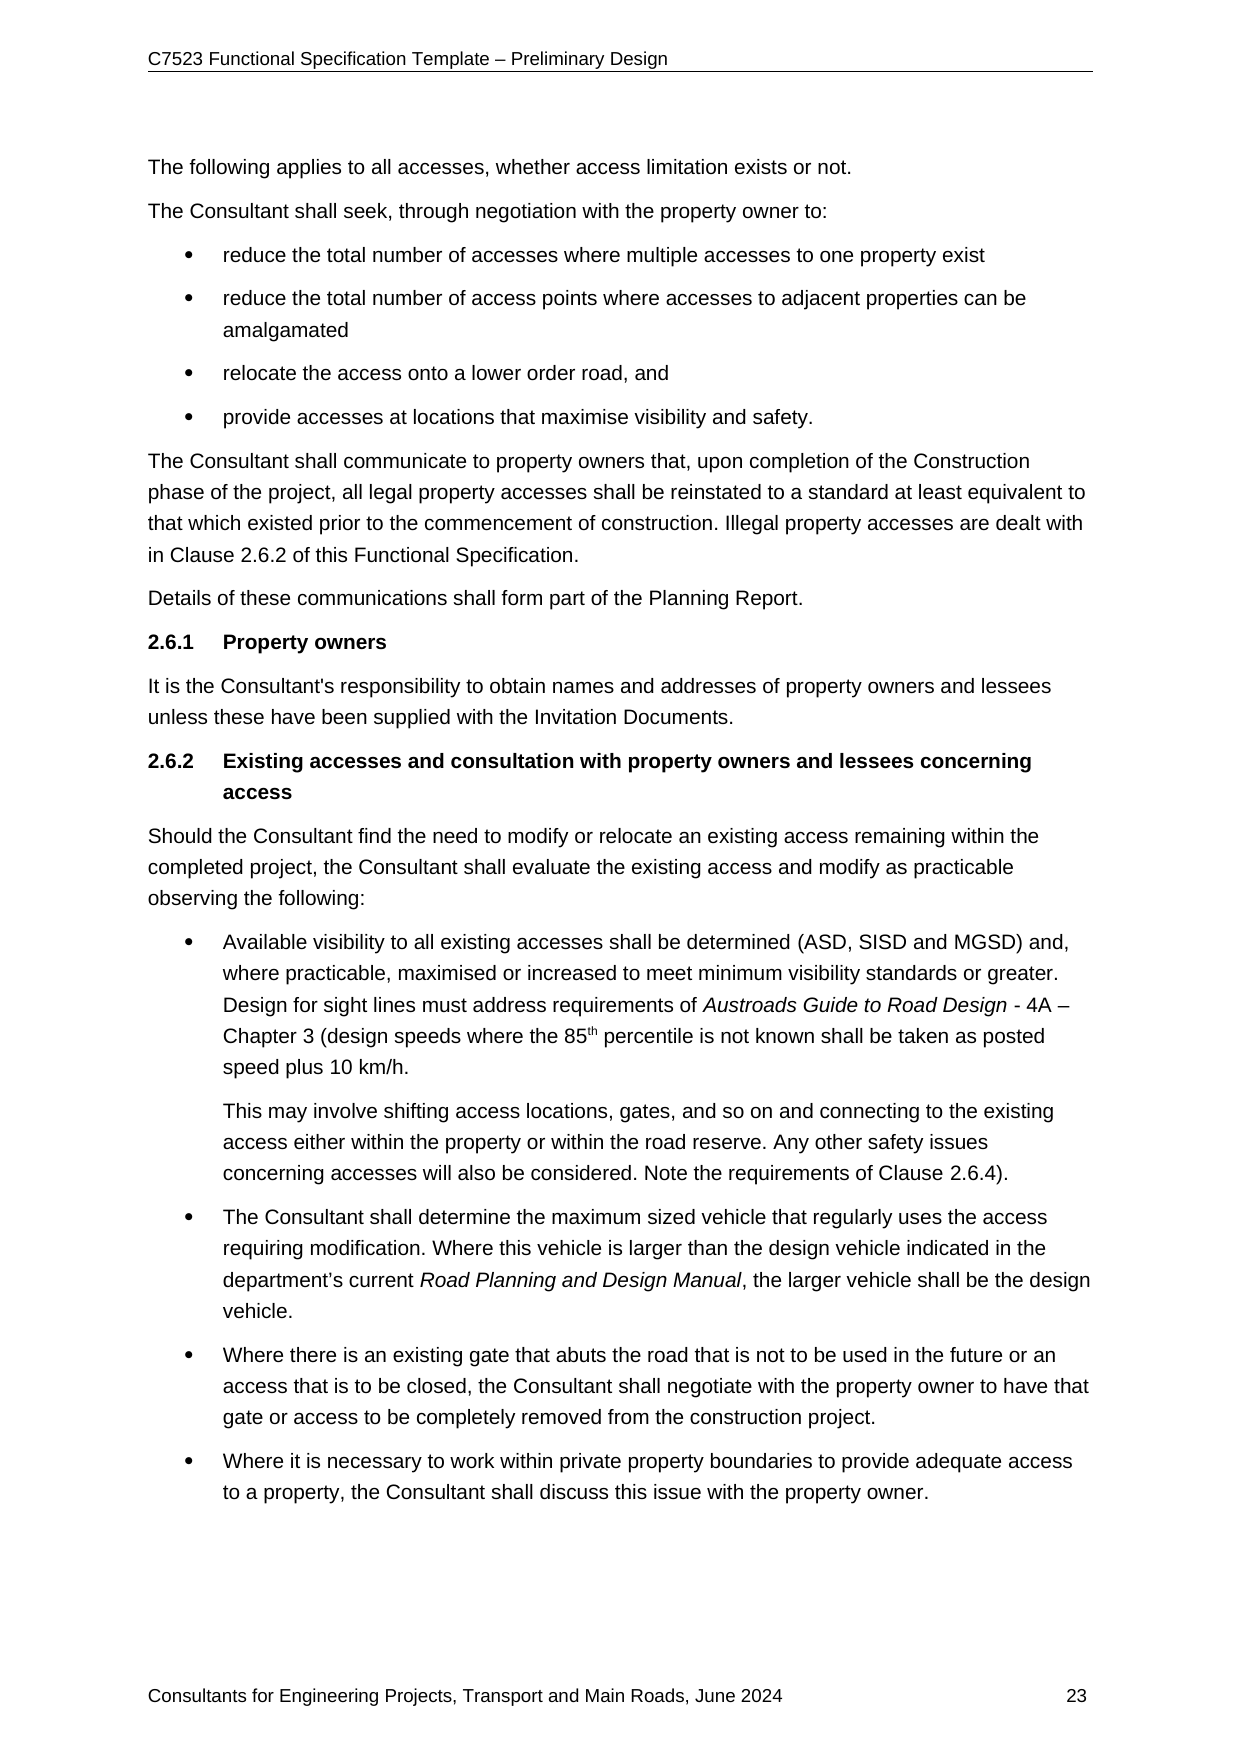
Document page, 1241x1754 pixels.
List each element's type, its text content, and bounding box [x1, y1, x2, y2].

list Available visibility to all existing accesses shall be determined (ASD, SISD and MGSD) and, where practicable, maximised or increased to meet minimum visibility standards or greater. Design for sight lines must address requirements of Austroads Guide to Road Design - 4A – Chapter 3 (design speeds where the 85th percentile is not known shall be taken as posted speed plus 10 km/h. [185, 923, 1092, 1079]
list reduce the total number of access points where accesses to adjacent properties can be amalgamated [185, 279, 1092, 341]
list Where it is necessary to work within private property boundaries to provide adequate access to a property, the Consultant shall discuss this issue with the property owner. [185, 1441, 1092, 1504]
text The Consultant shall communicate to property owners that, upon completion of the Construction phase of the project, all legal property accesses shall be reinstated to a standard at least equivalent to that which existed prior to the commencement of construction. Illegal property accesses are dealt with in Clause 2.6.2 of this Functional Specification. [148, 441, 1092, 566]
list Where there is an existing gate that abuts the road that is not to be used in the future or an access that is to be closed, the Consultant shall negotiate with the property owner to have that gate or access to be completely removed from the construction project. [185, 1335, 1092, 1429]
subtitle Existing accesses and consultation with property owners and lessees concerning access [148, 741, 1092, 804]
list reduce the total number of accesses where multiple accesses to one property exist [185, 235, 1092, 266]
text Details of these communications shall form part of the Planning Report. [148, 579, 1092, 610]
text The following applies to all accesses, whether access limitation exists or not. [148, 148, 1092, 179]
text Should the Consultant find the need to modify or relocate an existing access remaining within the completed project, the Consultant shall evaluate the existing access and modify as practicable observing the following: [148, 816, 1092, 910]
text This may involve shifting access locations, gates, and so on and connecting to the existing access either within the property or within the road reserve. Any other safety issues concerning accesses will also be considered. Note the requirements of Clause 2.6.4). [223, 1091, 1092, 1185]
list provide accesses at locations that maximise visibility and safety. [185, 398, 1092, 429]
subtitle Property owners [148, 623, 1092, 654]
list The Consultant shall determine the maximum sized vehicle that regularly uses the access requiring modification. Where this vehicle is larger than the design vehicle indicated in the department’s current Road Planning and Design Manual, the larger vehicle shall be the design vehicle. [185, 1198, 1092, 1323]
text It is the Consultant's responsibility to obtain names and addresses of property owners and lessees unless these have been supplied with the Invitation Documents. [148, 666, 1092, 729]
text The Consultant shall seek, through negotiation with the property owner to: [148, 191, 1092, 223]
list relocate the access onto a lower order road, and [185, 354, 1092, 385]
